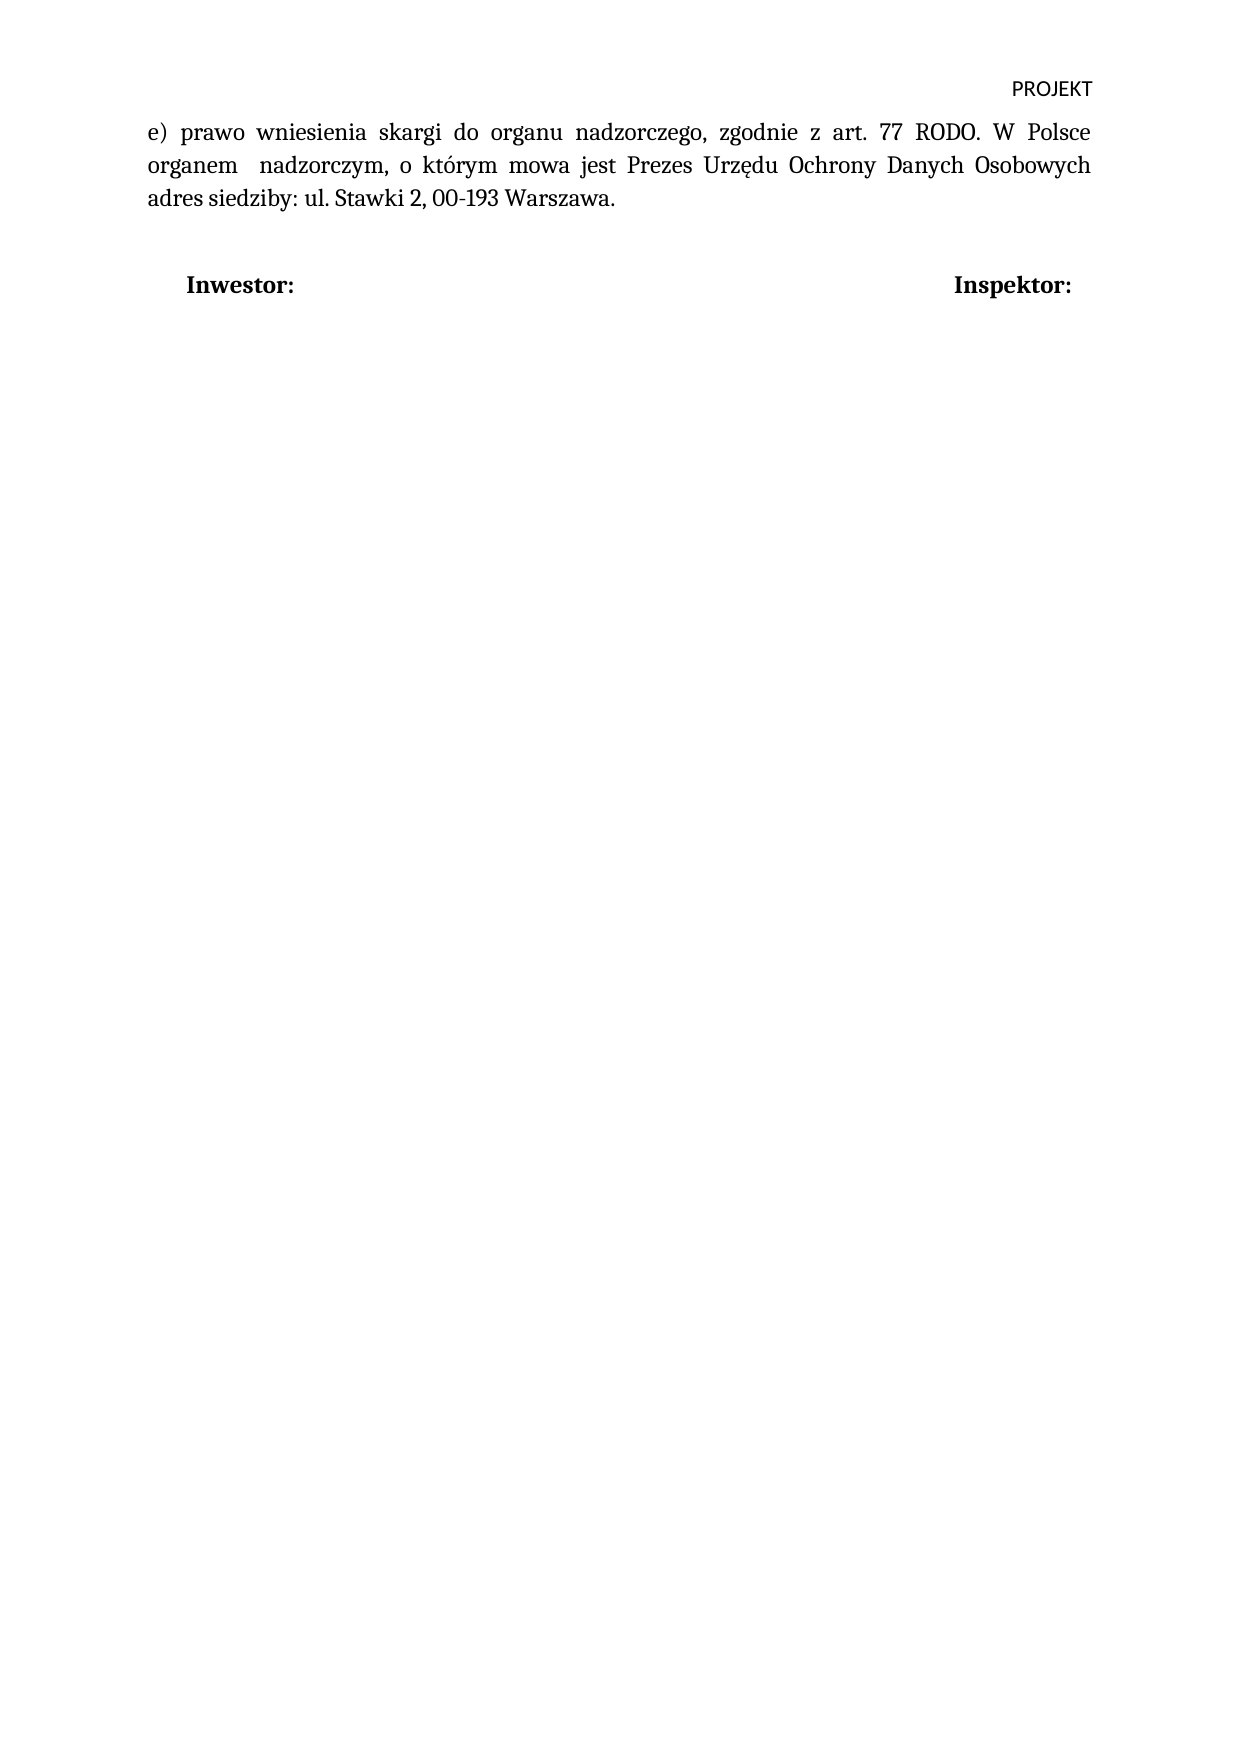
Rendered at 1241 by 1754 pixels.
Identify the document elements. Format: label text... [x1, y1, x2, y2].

text e) prawo wniesienia skargi do organu nadzorczego, zgodnie z art. 77 RODO. W Polsce organem nadzorczym, o którym mowa jest Prezes Urzędu Ochrony Danych Osobowych adres siedziby: ul. Stawki 2, 00-193 Warszawa. [148, 118, 1093, 213]
text Inwestor: Inspektor: [148, 271, 1093, 300]
